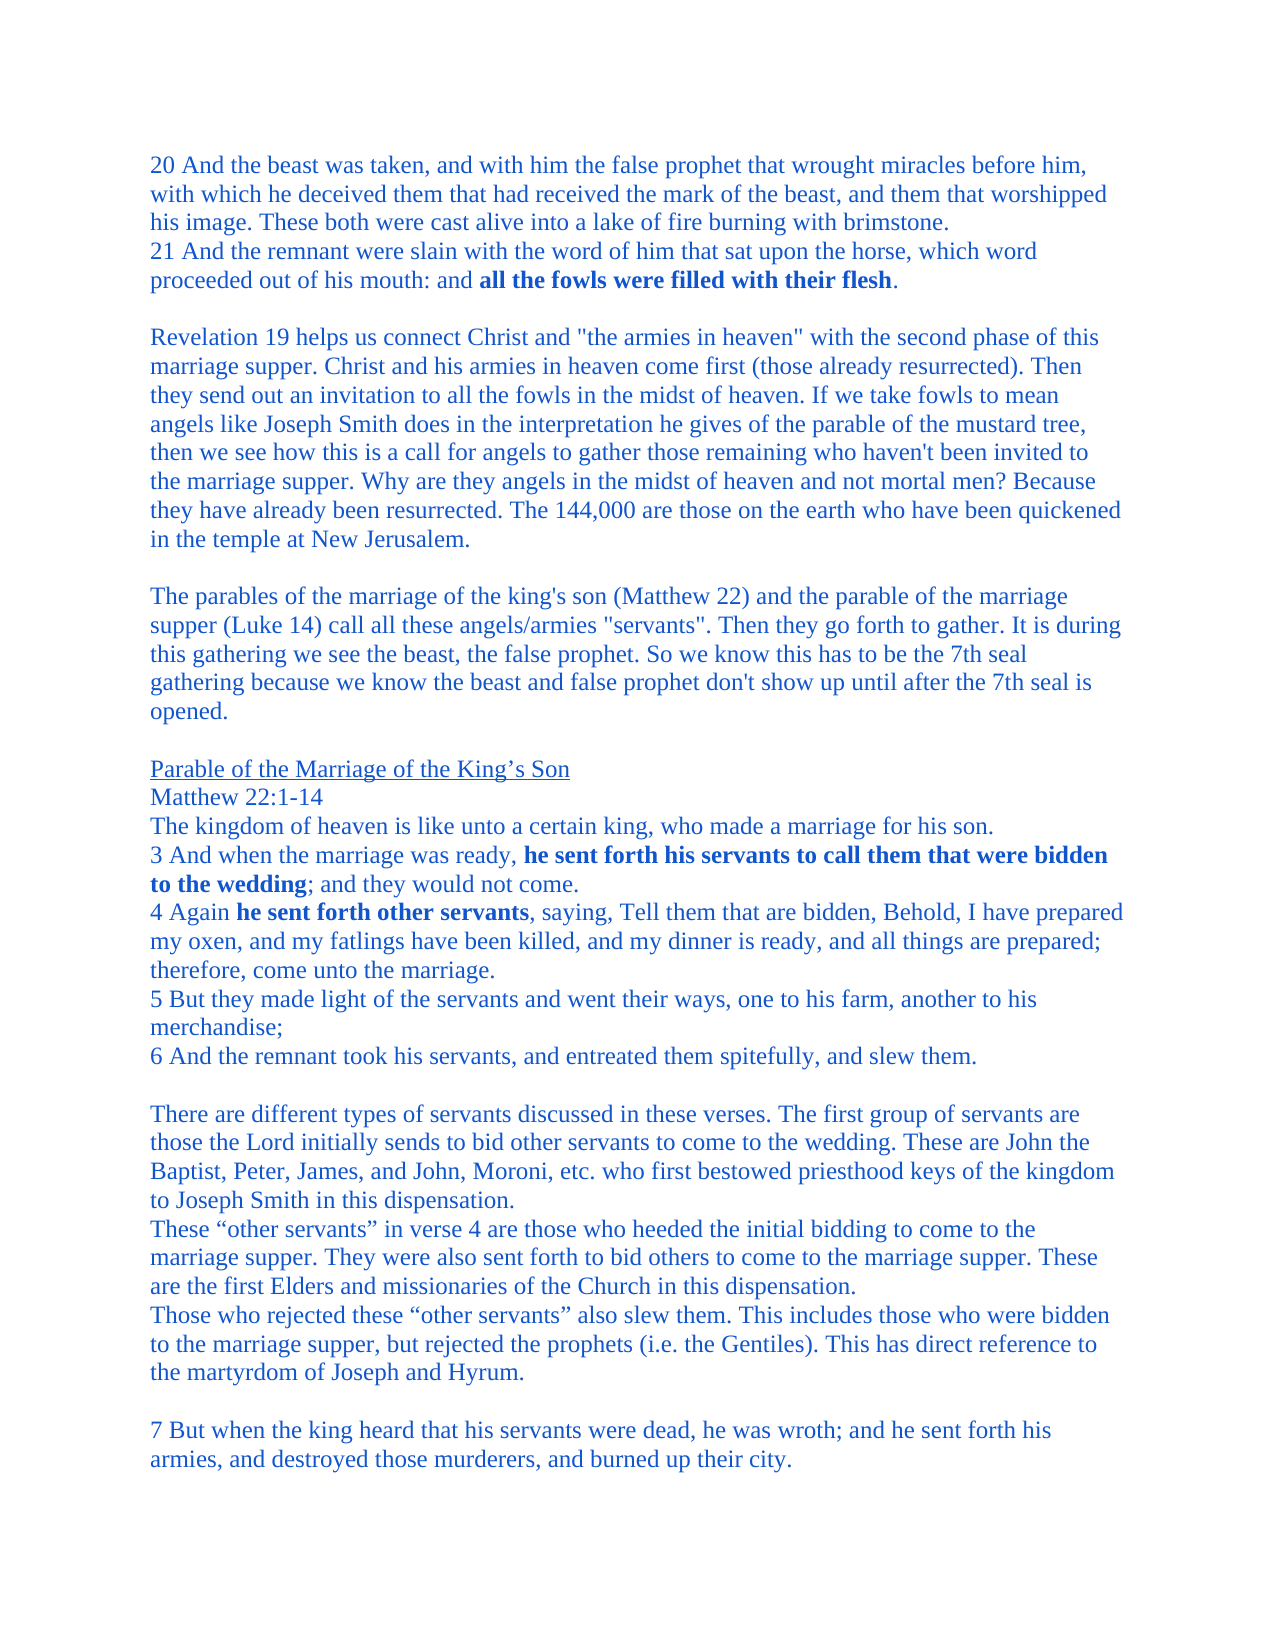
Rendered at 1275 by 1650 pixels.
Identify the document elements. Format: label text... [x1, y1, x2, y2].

text 3 And when the marriage was ready, he sent forth his servants to call them that were bidden to the wedding; and they would not come. [150, 840, 1125, 897]
text There are different types of servants discussed in these verses. The first group of servants are those the Lord initially sends to bid other servants to come to the wedding. These are John the Baptist, Peter, James, and John, Moroni, etc. who first bestowed priesthood keys of the kingdom to Joseph Smith in this dispensation. [150, 1099, 1125, 1214]
text Revelation 19 helps us connect Christ and "the armies in heaven" with the second phase of this marriage supper. Christ and his armies in heaven come first (those already resurrected). Then they send out an invitation to all the fowls in the midst of heaven. If we take fowls to mean angels like Joseph Smith does in the interpretation he gives of the parable of the mustard tree, then we see how this is a call for angels to gather those remaining who haven't been invited to the marriage supper. Why are they angels in the midst of heaven and not mortal men? Because they have already been resurrected. The 144,000 are those on the earth who have been quickened in the temple at New Jerusalem. [150, 322, 1125, 552]
text 20 And the beast was taken, and with him the false prophet that wrought miracles before him, with which he deceived them that had received the mark of the beast, and them that worshipped his image. These both were cast alive into a lake of fire burning with brimstone. [150, 150, 1125, 236]
text 7 But when the king heard that his servants were dead, he was wroth; and he sent forth his armies, and destroyed those murderers, and burned up their city. [150, 1415, 1125, 1472]
text 4 Again he sent forth other servants, saying, Tell them that are bidden, Behold, I have prepared my oxen, and my fatlings have been killed, and my dinner is ready, and all things are prepared; therefore, come unto the marriage. [150, 897, 1125, 984]
text 6 And the remnant took his servants, and entreated them spitefully, and slew them. [150, 1041, 1125, 1070]
text The kingdom of heaven is like unto a certain king, who made a marriage for his son. [150, 811, 1125, 840]
text The parables of the marriage of the king's son (Matthew 22) and the parable of the marriage supper (Luke 14) call all these angels/armies "servants". Then they go forth to gather. It is during this gathering we see the beast, the false prophet. So we know this has to be the 7th seal gathering because we know the beast and false prophet don't show up until after the 7th seal is opened. [150, 581, 1125, 725]
text 21 And the remnant were slain with the word of him that sat upon the horse, which word proceeded out of his mouth: and all the fowls were filled with their flesh. [150, 236, 1125, 294]
text These “other servants” in verse 4 are those who heeded the initial bidding to come to the marriage supper. They were also sent forth to bid others to come to the marriage supper. These are the first Elders and missionaries of the Church in this dispensation. [150, 1214, 1125, 1300]
text 5 But they made light of the servants and went their ways, one to his farm, another to his merchandise; [150, 984, 1125, 1041]
text Parable of the Marriage of the King’s Son [150, 754, 1125, 782]
text Those who rejected these “other servants” also slew them. This includes those who were bidden to the marriage supper, but rejected the prophets (i.e. the Gentiles). This has direct reference to the martyrdom of Joseph and Hyrum. [150, 1300, 1125, 1386]
text Matthew 22:1-14 [150, 782, 1125, 811]
